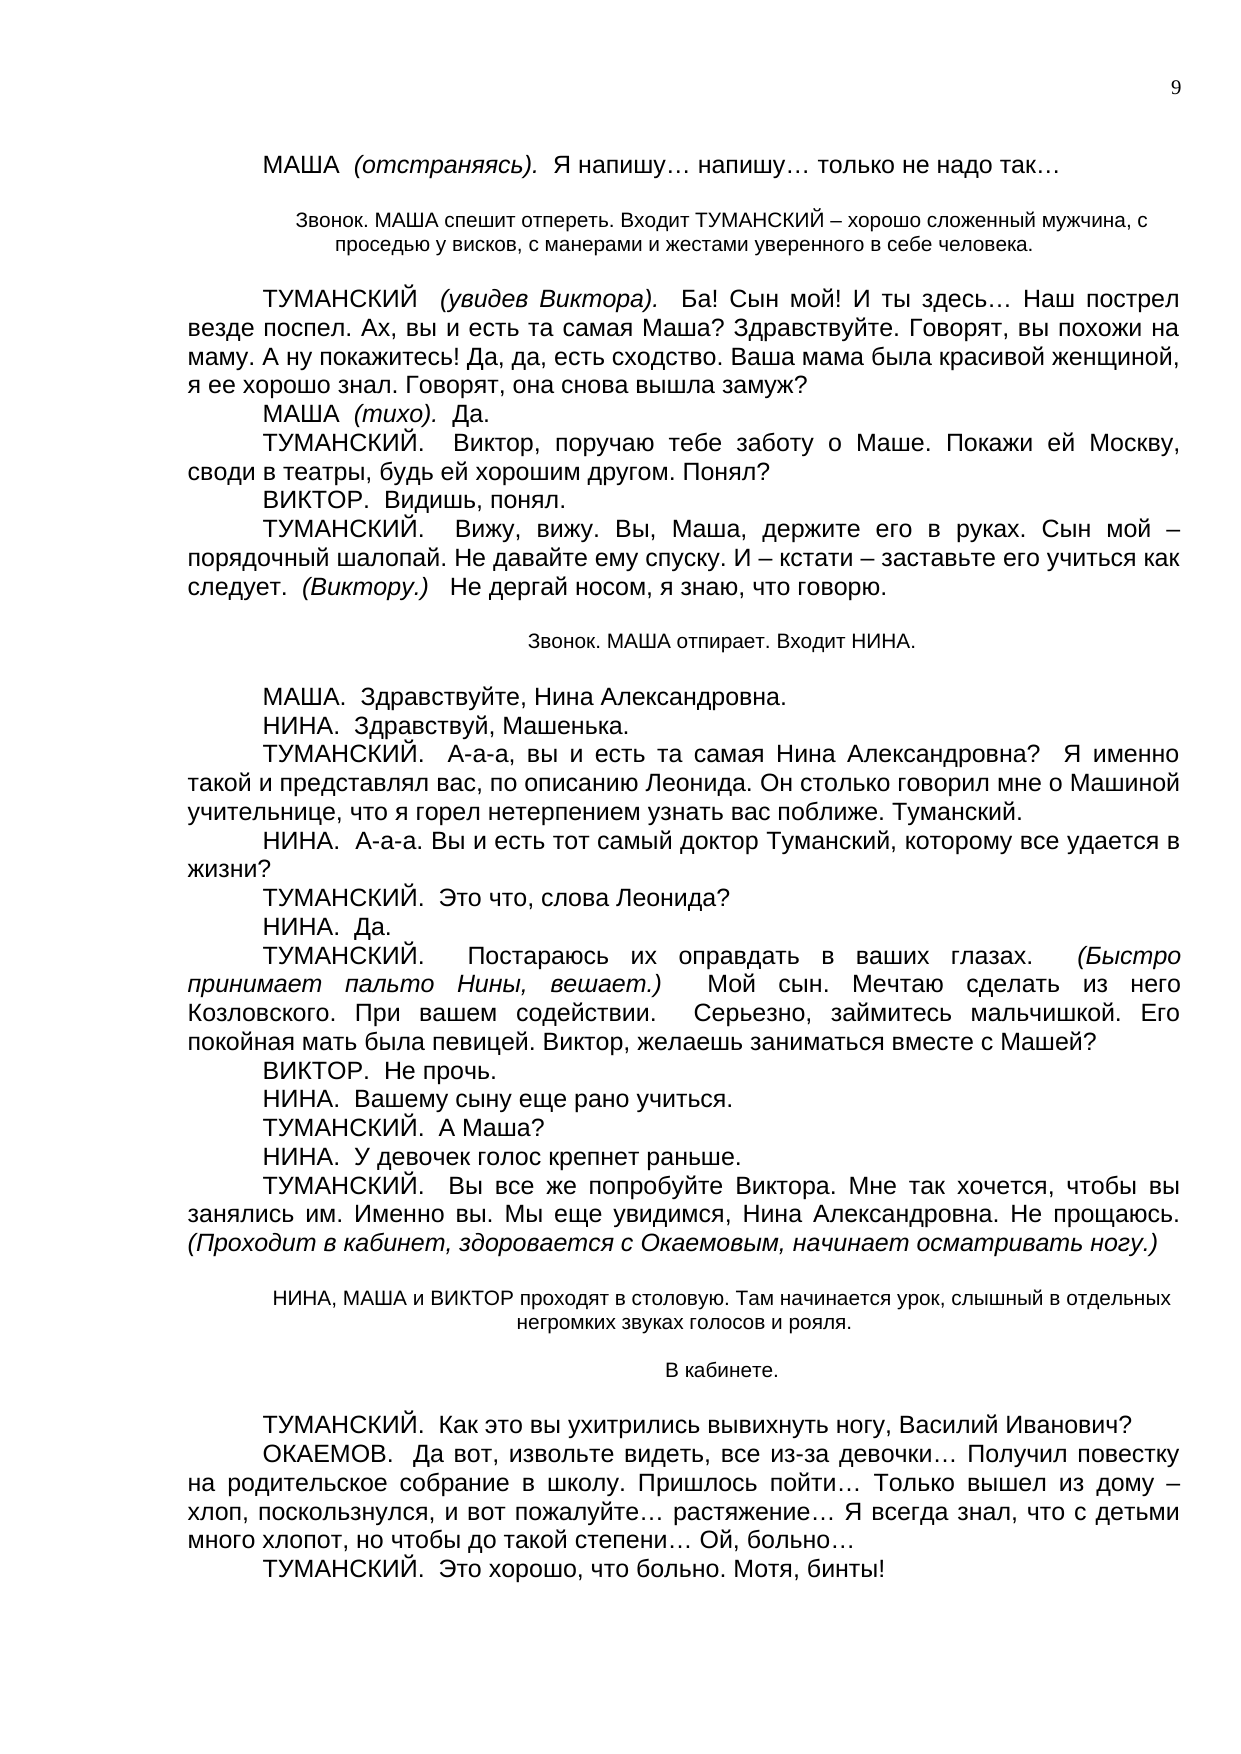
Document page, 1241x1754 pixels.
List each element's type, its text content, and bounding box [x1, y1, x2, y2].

text ОКАЕМОВ. Да вот, извольте видеть, все из-за девочки… Получил повестку на родительское собрание в школу. Пришлось пойти… Только вышел из дому – хлоп, поскользнулся, и вот пожалуйте… растяжение… Я всегда знал, что с детьми много хлопот, но чтобы до такой степени… Ой, больно… [187, 1439, 1181, 1554]
text ТУМАНСКИЙ. А Маша? [187, 1113, 1181, 1142]
text ТУМАНСКИЙ. Это что, слова Леонида? [187, 883, 1181, 912]
text ТУМАНСКИЙ. Виктор, поручаю тебе заботу о Маше. Покажи ей Москву, своди в театры, будь ей хорошим другом. Понял? [187, 428, 1181, 485]
text ТУМАНСКИЙ. Как это вы ухитрились вывихнуть ногу, Василий Иванович? [187, 1410, 1181, 1439]
text НИНА. А-а-а. Вы и есть тот самый доктор Туманский, которому все удается в жизни? [187, 826, 1181, 883]
text МАША (тихо). Да. [187, 399, 1181, 428]
text Звонок. МАША отпирает. Входит НИНА. [187, 629, 1181, 653]
text В кабинете. [187, 1357, 1181, 1381]
text Звонок. МАША спешит отпереть. Входит ТУМАНСКИЙ – хорошо сложенный мужчина, с проседью у висков, с манерами и жестами уверенного в себе человека. [187, 207, 1181, 255]
text НИНА, МАША и ВИКТОР проходят в столовую. Там начинается урок, слышный в отдельных негромких звуках голосов и рояля. [187, 1286, 1181, 1333]
text ТУМАНСКИЙ. Это хорошо, что больно. Мотя, бинты! [187, 1554, 1181, 1583]
text НИНА. Вашему сыну еще рано учиться. [187, 1084, 1181, 1113]
text МАША (отстраняясь). Я напишу… напишу… только не надо так… [187, 150, 1181, 179]
text НИНА. Здравствуй, Машенька. [187, 711, 1181, 739]
text ТУМАНСКИЙ. Вы все же попробуйте Виктора. Мне так хочется, чтобы вы занялись им. Именно вы. Мы еще увидимся, Нина Александровна. Не прощаюсь. (Проходит в кабинет, здоровается с Окаемовым, начинает осматривать ногу.) [187, 1171, 1181, 1257]
text ВИКТОР. Видишь, понял. [187, 485, 1181, 514]
text ТУМАНСКИЙ. А-а-а, вы и есть та самая Нина Александровна? Я именно такой и представлял вас, по описанию Леонида. Он столько говорил мне о Машиной учительнице, что я горел нетерпением узнать вас поближе. Туманский. [187, 739, 1181, 826]
text ТУМАНСКИЙ. Постараюсь их оправдать в ваших глазах. (Быстро принимает пальто Нины, вешает.) Мой сын. Мечтаю сделать из него Козловского. При вашем содействии. Серьезно, займитесь мальчишкой. Его покойная мать была певицей. Виктор, желаешь заниматься вместе с Машей? [187, 941, 1181, 1056]
text НИНА. У девочек голос крепнет раньше. [187, 1142, 1181, 1171]
text МАША. Здравствуйте, Нина Александровна. [187, 682, 1181, 711]
text НИНА. Да. [187, 912, 1181, 941]
text ВИКТОР. Не прочь. [187, 1056, 1181, 1084]
text ТУМАНСКИЙ. Вижу, вижу. Вы, Маша, держите его в руках. Сын мой – порядочный шалопай. Не давайте ему спуску. И – кстати – заставьте его учиться как следует. (Виктору.) Не дергай носом, я знаю, что говорю. [187, 514, 1181, 600]
text ТУМАНСКИЙ (увидев Виктора). Ба! Сын мой! И ты здесь… Наш пострел везде поспел. Ах, вы и есть та самая Маша? Здравствуйте. Говорят, вы похожи на маму. А ну покажитесь! Да, да, есть сходство. Ваша мама была красивой женщиной, я ее хорошо знал. Говорят, она снова вышла замуж? [187, 284, 1181, 399]
